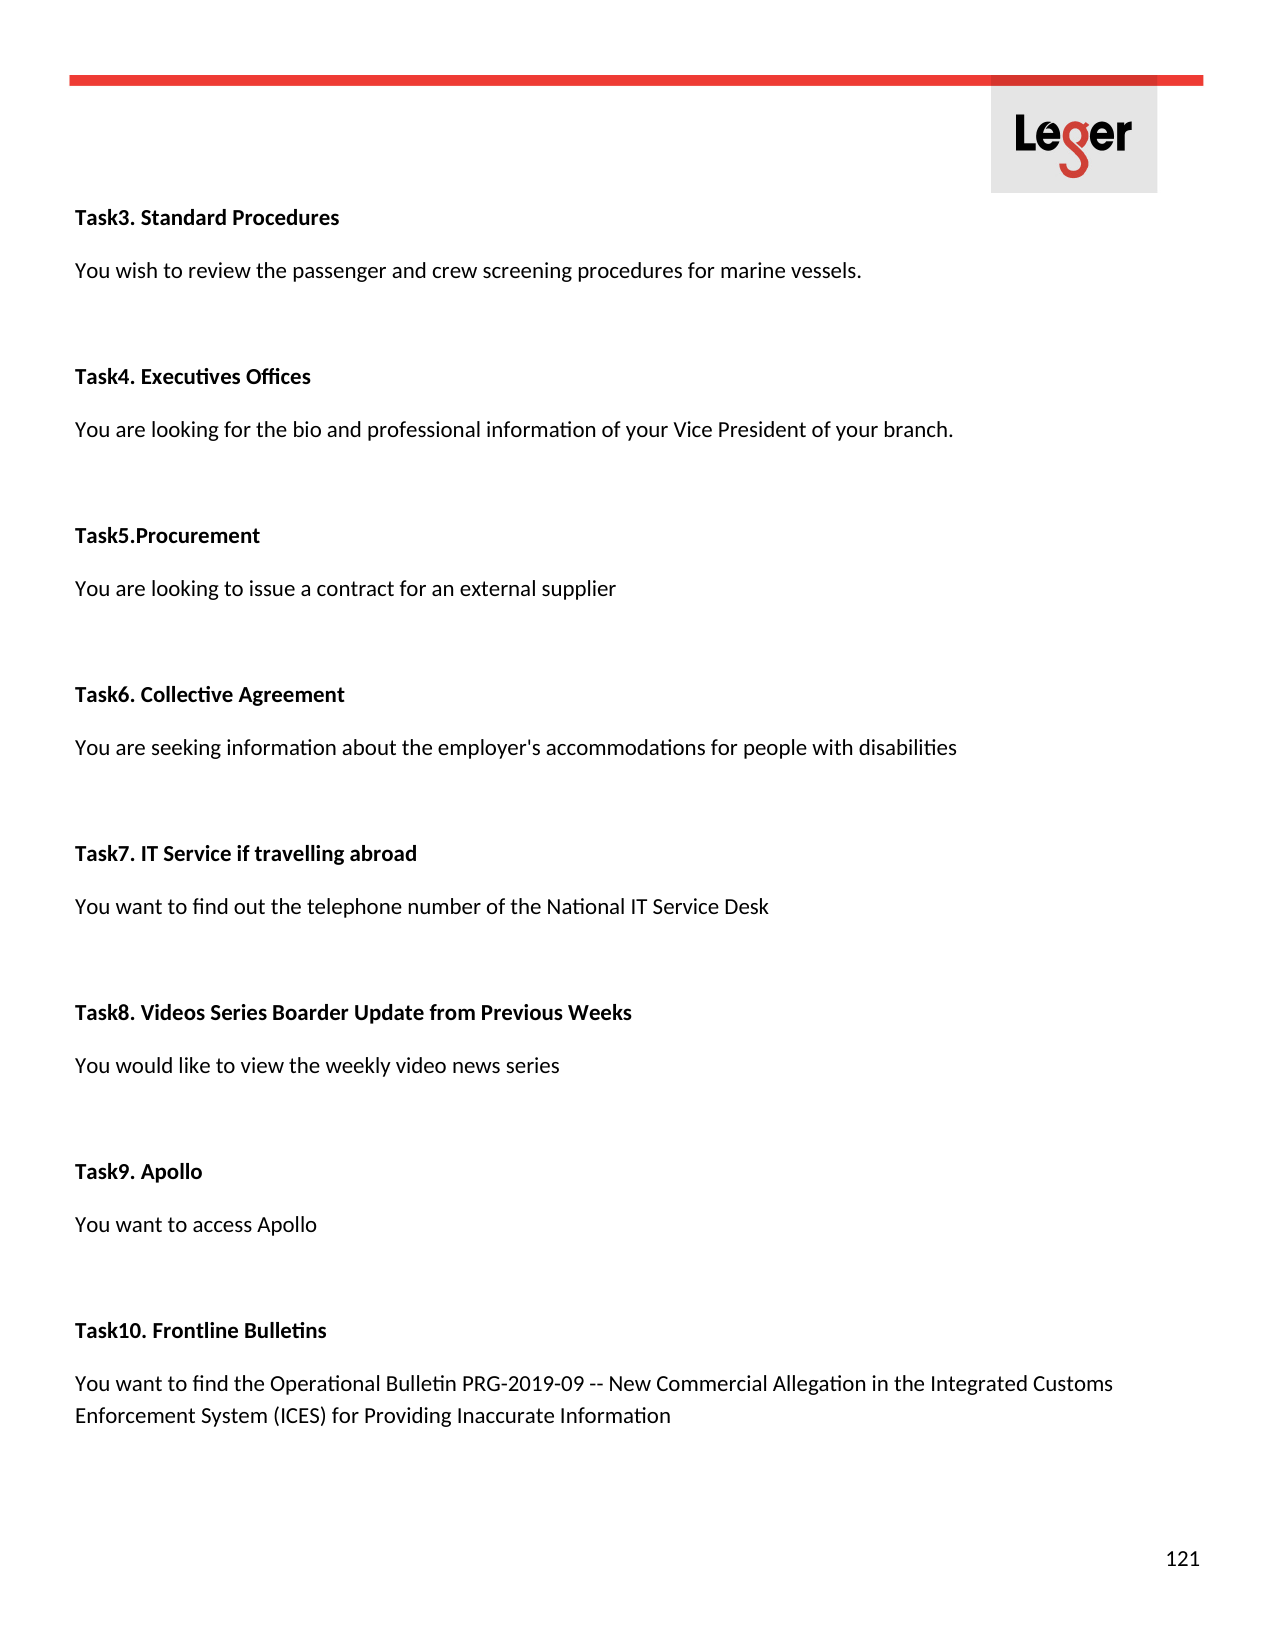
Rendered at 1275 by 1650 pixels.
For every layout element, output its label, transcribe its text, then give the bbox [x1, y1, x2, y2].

text You want to find the Operational Bulletin PRG-2019-09 -- New Commercial Allegation in the Integrated Customs Enforcement System (ICES) for Providing Inaccurate Information [75, 1369, 1200, 1429]
text You want to find out the telephone number of the National IT Service Desk [75, 892, 1200, 920]
text You are looking to issue a contract for an external supplier [75, 574, 1200, 602]
picture [0, 75, 1275, 193]
text You are looking for the bio and professional information of your Vice President of your branch. [75, 415, 1200, 443]
text Task9. Apollo [75, 1157, 1200, 1185]
text Task3. Standard Procedures [75, 203, 1200, 231]
text Task6. Collective Agreement [75, 680, 1200, 708]
text Task8. Videos Series Boarder Update from Previous Weeks [75, 998, 1200, 1026]
text You want to access Apollo [75, 1210, 1200, 1238]
text Task4. Executives Offices [75, 362, 1200, 390]
text You would like to view the weekly video news series [75, 1051, 1200, 1079]
text Task5.Procurement [75, 521, 1200, 549]
text Task10. Frontline Bulletins [75, 1316, 1200, 1344]
text Task7. IT Service if travelling abroad [75, 839, 1200, 867]
text You wish to review the passenger and crew screening procedures for marine vessels. [75, 256, 1200, 284]
text You are seeking information about the employer's accommodations for people with disabilities [75, 733, 1200, 761]
